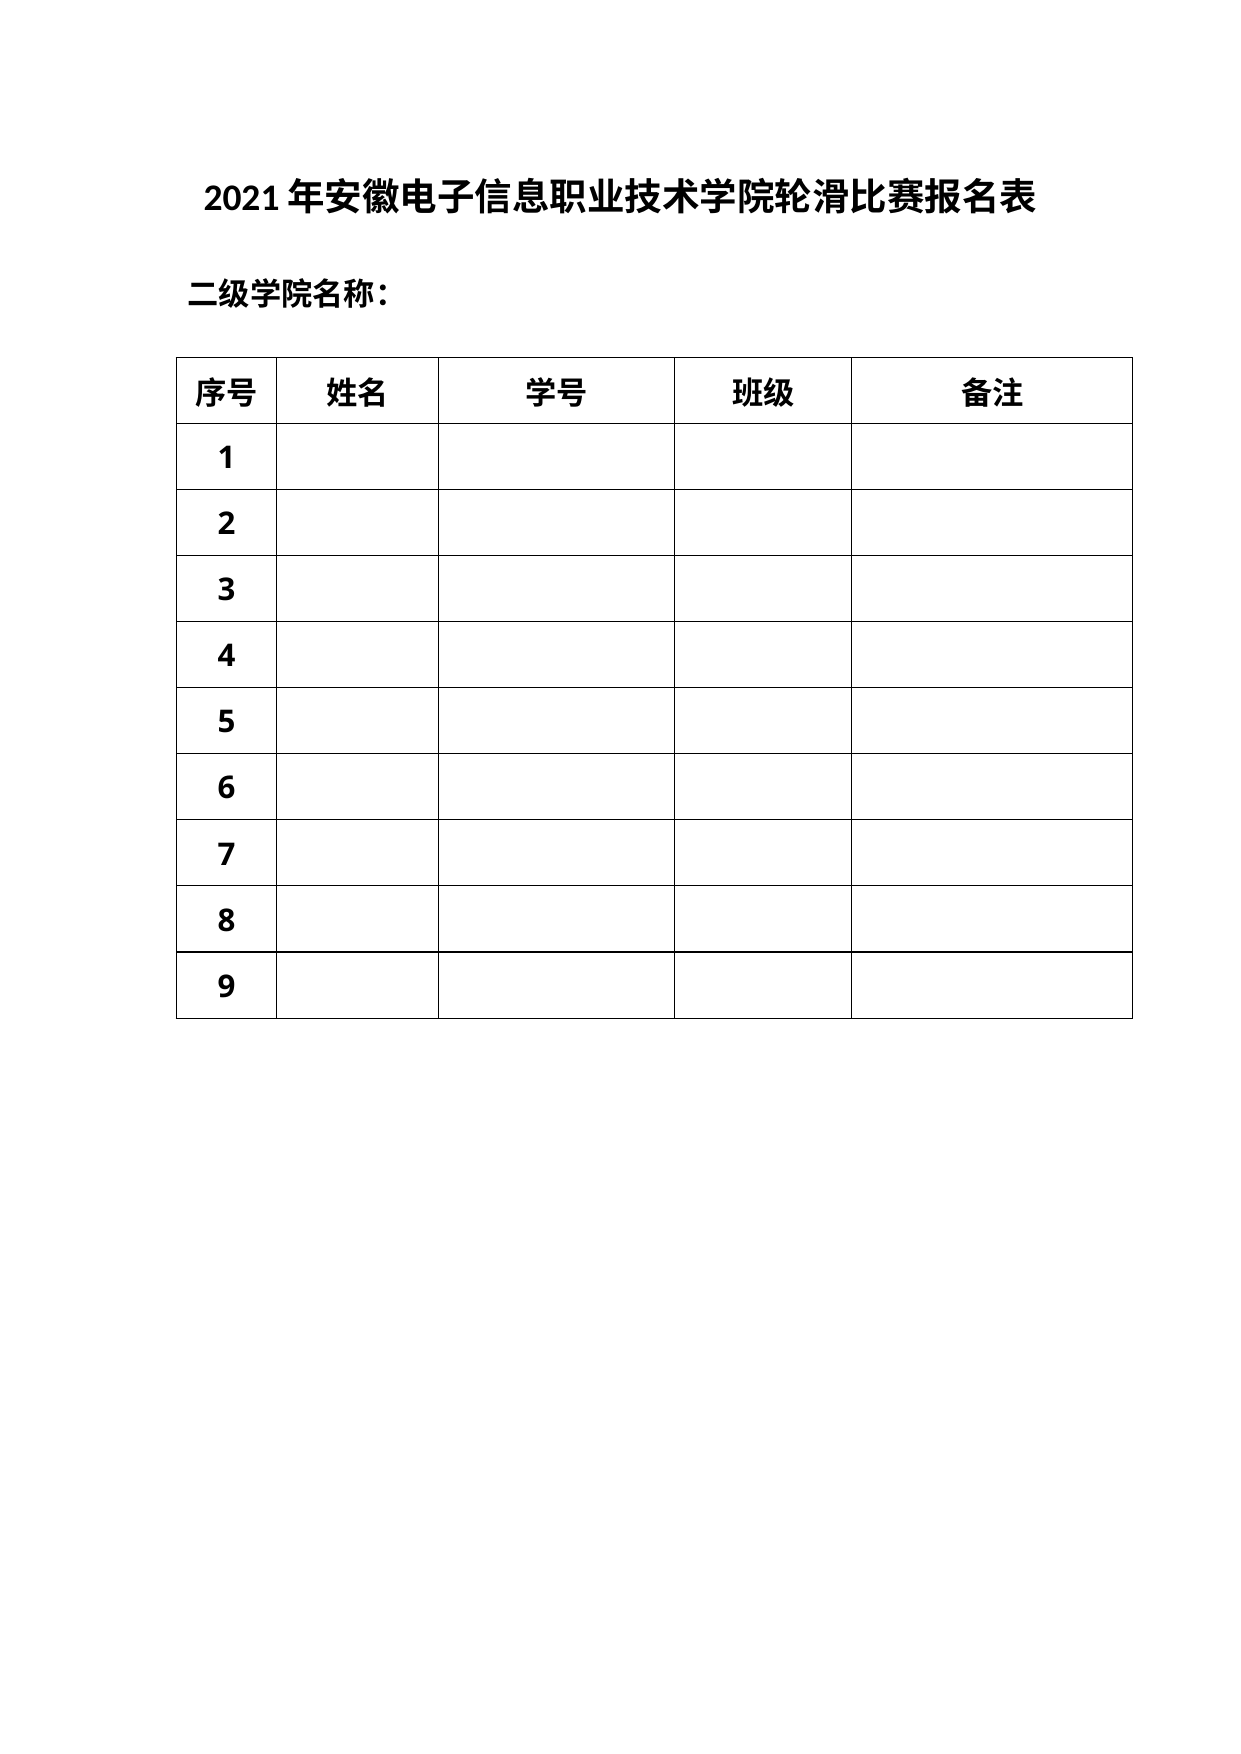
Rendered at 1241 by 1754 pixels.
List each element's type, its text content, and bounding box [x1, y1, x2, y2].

table_cell [675, 953, 851, 1017]
table_cell [277, 622, 438, 687]
table_cell [439, 886, 674, 951]
table_cell [277, 688, 438, 753]
table_cell 6 [177, 754, 276, 819]
table_cell [675, 886, 851, 951]
table_cell 4 [177, 622, 276, 687]
table_cell [852, 688, 1132, 753]
table_cell [852, 556, 1132, 621]
table_cell [439, 688, 674, 753]
table_cell [675, 556, 851, 621]
table_cell [852, 424, 1132, 489]
table_cell [852, 754, 1132, 819]
table_cell 9 [177, 953, 276, 1017]
table_header 班级 [675, 358, 851, 423]
table_cell [277, 556, 438, 621]
table_cell [277, 820, 438, 885]
table_cell [675, 490, 851, 555]
table_cell [439, 820, 674, 885]
table_cell [439, 556, 674, 621]
table_cell 8 [177, 886, 276, 951]
table_cell [675, 622, 851, 687]
table_cell [277, 490, 438, 555]
table_cell [675, 688, 851, 753]
text 二级学院名称： [187, 259, 1053, 324]
table_cell [439, 424, 674, 489]
table_cell [675, 424, 851, 489]
table_cell 1 [177, 424, 276, 489]
table_cell [277, 886, 438, 951]
table_cell [675, 754, 851, 819]
table_cell [852, 886, 1132, 951]
text 2021年安徽电子信息职业技术学院轮滑比赛报名表 [187, 162, 1053, 227]
table_cell [439, 754, 674, 819]
table_cell [852, 953, 1132, 1017]
table_cell [277, 754, 438, 819]
table_header 备注 [852, 358, 1132, 423]
table_header 学号 [439, 358, 674, 423]
table_header 序号 [177, 358, 276, 423]
table_cell [277, 424, 438, 489]
table_cell [439, 953, 674, 1017]
table_cell [675, 820, 851, 885]
table_cell [439, 622, 674, 687]
table_cell [277, 953, 438, 1017]
table_cell [852, 490, 1132, 555]
table_cell 5 [177, 688, 276, 753]
table_cell 7 [177, 820, 276, 885]
table_header 姓名 [277, 358, 438, 423]
table_cell [852, 820, 1132, 885]
table_cell 2 [177, 490, 276, 555]
table_cell [852, 622, 1132, 687]
table_cell [439, 490, 674, 555]
table_cell 3 [177, 556, 276, 621]
